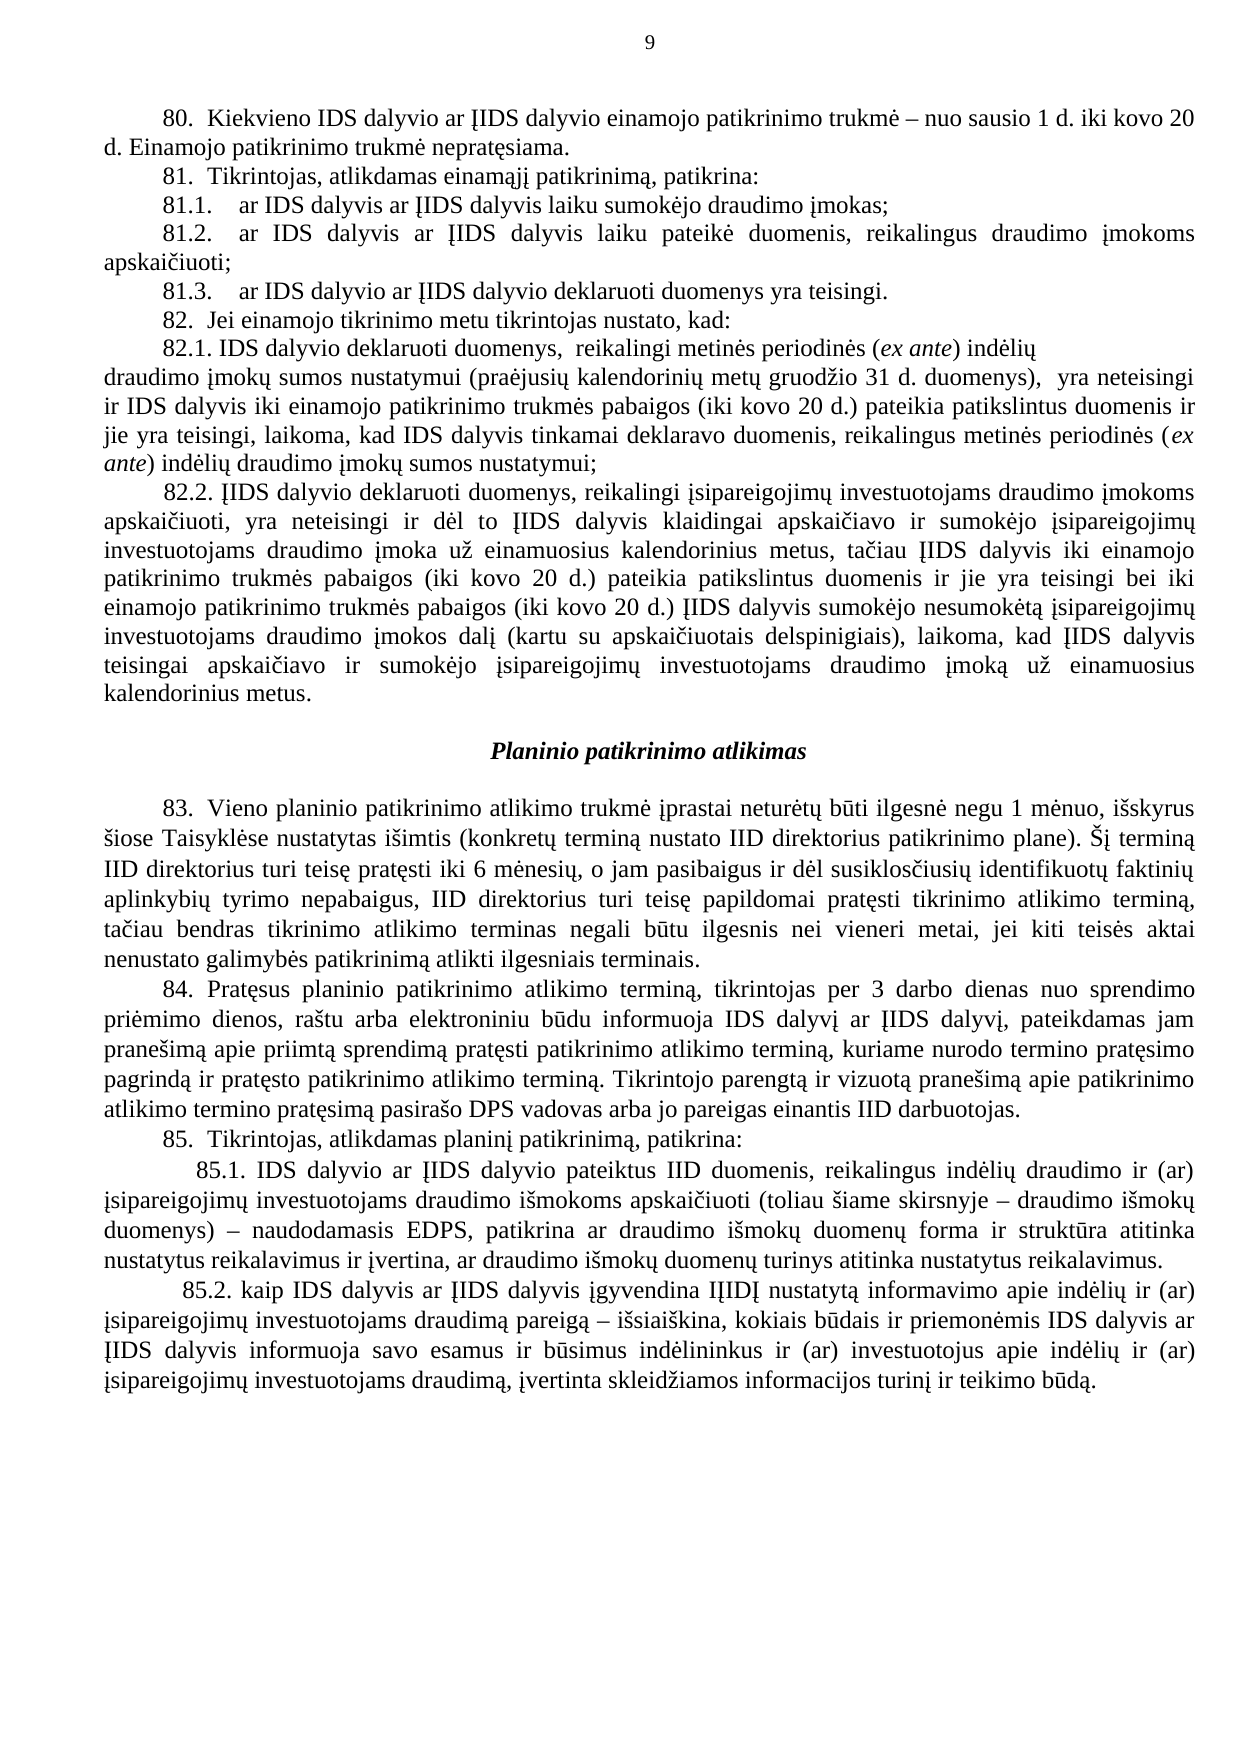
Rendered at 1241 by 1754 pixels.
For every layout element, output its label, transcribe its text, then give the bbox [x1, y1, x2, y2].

text 82.2. ĮIDS dalyvio deklaruoti duomenys, reikalingi įsipareigojimų investuotojams draudimo įmokoms apskaičiuoti, yra neteisingi ir dėl to ĮIDS dalyvis klaidingai apskaičiavo ir sumokėjo įsipareigojimų investuotojams draudimo įmoka už einamuosius kalendorinius metus, tačiau ĮIDS dalyvis iki einamojo patikrinimo trukmės pabaigos (iki kovo 20 d.) pateikia patikslintus duomenis ir jie yra teisingi bei iki einamojo patikrinimo trukmės pabaigos (iki kovo 20 d.) ĮIDS dalyvis sumokėjo nesumokėtą įsipareigojimų investuotojams draudimo įmokos dalį (kartu su apskaičiuotais delspinigiais), laikoma, kad ĮIDS dalyvis teisingai apskaičiavo ir sumokėjo įsipareigojimų investuotojams draudimo įmoką už einamuosius kalendorinius metus. [103, 477, 1196, 707]
list Tikrintojas, atlikdamas planinį patikrinimą, patikrina: [103, 1124, 1196, 1153]
list Kiekvieno IDS dalyvio ar ĮIDS dalyvio einamojo patikrinimo trukmė – nuo sausio 1 d. iki kovo 20 d. Einamojo patikrinimo trukmė nepratęsiama. [103, 103, 1196, 161]
text 85.1. IDS dalyvio ar ĮIDS dalyvio pateiktus IID duomenis, reikalingus indėlių draudimo ir (ar) įsipareigojimų investuotojams draudimo išmokoms apskaičiuoti (toliau šiame skirsnyje – draudimo išmokų duomenys) – naudodamasis EDPS, patikrina ar draudimo išmokų duomenų forma ir struktūra atitinka nustatytus reikalavimus ir įvertina, ar draudimo išmokų duomenų turinys atitinka nustatytus reikalavimus. [103, 1155, 1196, 1274]
text 82.1. IDS dalyvio deklaruoti duomenys, reikalingi metinės periodinės (ex ante) indėlių [162, 333, 1196, 362]
text draudimo įmokų sumos nustatymui (praėjusių kalendorinių metų gruodžio 31 d. duomenys), yra neteisingi ir IDS dalyvis iki einamojo patikrinimo trukmės pabaigos (iki kovo 20 d.) pateikia patikslintus duomenis ir jie yra teisingi, laikoma, kad IDS dalyvis tinkamai deklaravo duomenis, reikalingus metinės periodinės (ex ante) indėlių draudimo įmokų sumos nustatymui; [103, 362, 1196, 477]
list Vieno planinio patikrinimo atlikimo trukmė įprastai neturėtų būti ilgesnė negu 1 mėnuo, išskyrus šiose Taisyklėse nustatytas išimtis (konkretų terminą nustato IID direktorius patikrinimo plane). Šį terminą IID direktorius turi teisę pratęsti iki 6 mėnesių, o jam pasibaigus ir dėl susiklosčiusių identifikuotų faktinių aplinkybių tyrimo nepabaigus, IID direktorius turi teisę papildomai pratęsti tikrinimo atlikimo terminą, tačiau bendras tikrinimo atlikimo terminas negali būtu ilgesnis nei vieneri metai, jei kiti teisės aktai nenustato galimybės patikrinimą atlikti ilgesniais terminais. [103, 793, 1196, 973]
list Tikrintojas, atlikdamas einamąjį patikrinimą, patikrina: [103, 161, 1196, 190]
list Jei einamojo tikrinimo metu tikrintojas nustato, kad: [103, 305, 1196, 333]
list ar IDS dalyvis ar ĮIDS dalyvis laiku sumokėjo draudimo įmokas; [103, 190, 1196, 218]
list Pratęsus planinio patikrinimo atlikimo terminą, tikrintojas per 3 darbo dienas nuo sprendimo priėmimo dienos, raštu arba elektroniniu būdu informuoja IDS dalyvį ar ĮIDS dalyvį, pateikdamas jam pranešimą apie priimtą sprendimą pratęsti patikrinimo atlikimo terminą, kuriame nurodo termino pratęsimo pagrindą ir pratęsto patikrinimo atlikimo terminą. Tikrintojo parengtą ir vizuotą pranešimą apie patikrinimo atlikimo termino pratęsimą pasirašo DPS vadovas arba jo pareigas einantis IID darbuotojas. [103, 974, 1196, 1123]
list ar IDS dalyvis ar ĮIDS dalyvis laiku pateikė duomenis, reikalingus draudimo įmokoms apskaičiuoti; [103, 218, 1196, 276]
text 85.2. kaip IDS dalyvis ar ĮIDS dalyvis įgyvendina IĮIDĮ nustatytą informavimo apie indėlių ir (ar) įsipareigojimų investuotojams draudimą pareigą – išsiaiškina, kokiais būdais ir priemonėmis IDS dalyvis ar ĮIDS dalyvis informuoja savo esamus ir būsimus indėlininkus ir (ar) investuotojus apie indėlių ir (ar) įsipareigojimų investuotojams draudimą, įvertinta skleidžiamos informacijos turinį ir teikimo būdą. [103, 1275, 1196, 1394]
text Planinio patikrinimo atlikimas [103, 736, 1196, 765]
list ar IDS dalyvio ar ĮIDS dalyvio deklaruoti duomenys yra teisingi. [103, 276, 1196, 305]
